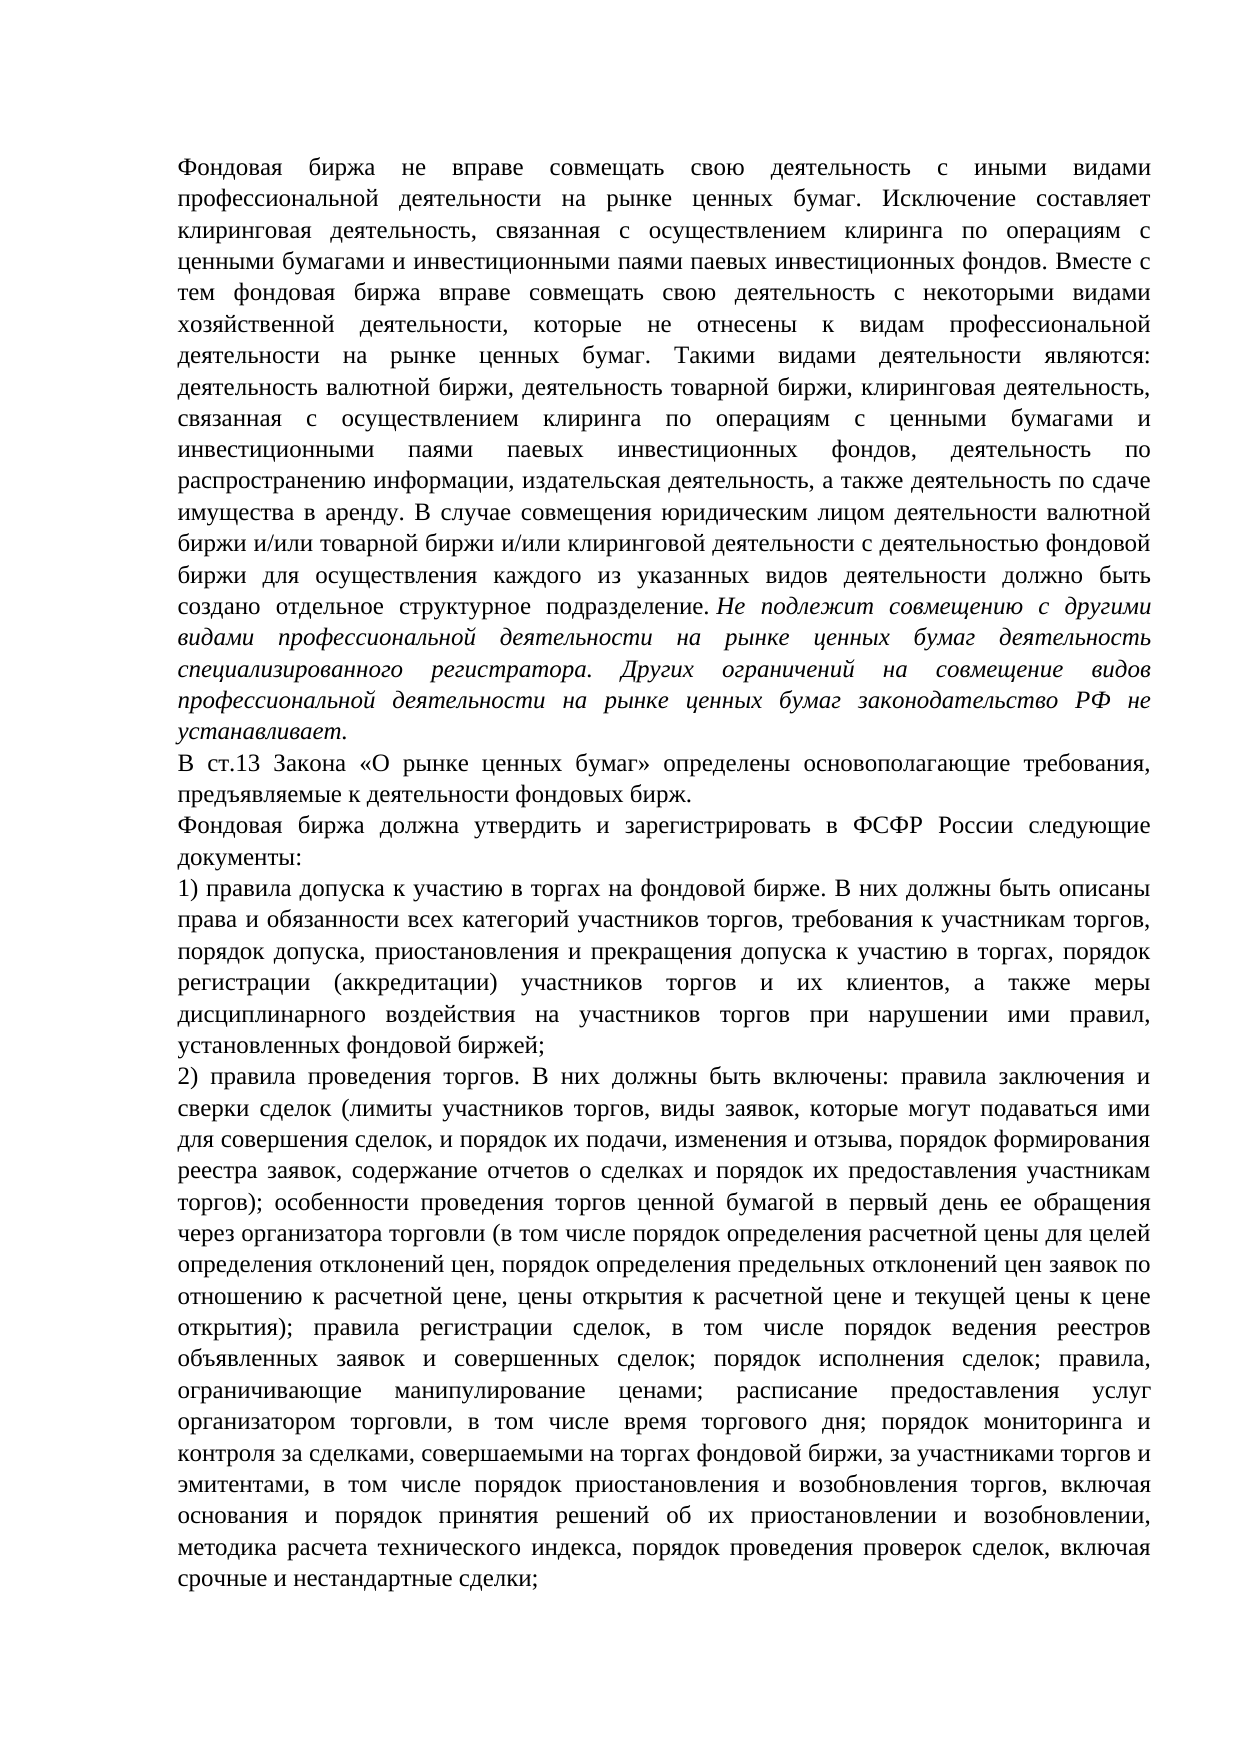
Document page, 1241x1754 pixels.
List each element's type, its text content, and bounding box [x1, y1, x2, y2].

text Фондовая биржа не вправе совмещать свою деятельность с иными видами профессиональной деятельности на рынке ценных бумаг. Исключение составляет клиринговая деятельность, связанная с осуществлением клиринга по операциям с ценными бумагами и инвестиционными паями паевых инвестиционных фондов. Вместе с тем фондовая биржа вправе совмещать свою деятельность с некоторыми видами хозяйственной деятельности, которые не отнесены к видам профессиональной деятельности на рынке ценных бумаг. Такими видами деятельности являются: деятельность валютной биржи, деятельность товарной биржи, клиринговая деятельность, связанная с осуществлением клиринга по операциям с ценными бумагами и инвестиционными паями паевых инвестиционных фондов, деятельность по распространению информации, издательская деятельность, а также деятельность по сдаче имущества в аренду. В случае совмещения юридическим лицом деятельности валютной биржи и/или товарной биржи и/или клиринговой деятельности с деятельностью фондовой биржи для осуществления каждого из указанных видов деятельности должно быть создано отдельное структурное подразделение. Не подлежит совмещению с другими видами профессиональной деятельности на рынке ценных бумаг деятельность специализированного регистратора. Других ограничений на совмещение видов профессиональной деятельности на рынке ценных бумаг законодательство РФ не устанавливает. [177, 149, 1152, 745]
text Фондовая биржа должна утвердить и зарегистрировать в ФСФР России следующие документы: [177, 808, 1152, 871]
text 1) правила допуска к участию в торгах на фондовой бирже. В них должны быть описаны права и обязанности всех категорий участников торгов, требования к участникам торгов, порядок допуска, приостановления и прекращения допуска к участию в торгах, порядок регистрации (аккредитации) участников торгов и их клиентов, а также меры дисциплинарного воздействия на участников торгов при нарушении ими правил, установленных фондовой биржей; [177, 871, 1152, 1059]
text 2) правила проведения торгов. В них должны быть включены: правила заключения и сверки сделок (лимиты участников торгов, виды заявок, которые могут подаваться ими для совершения сделок, и порядок их подачи, изменения и отзыва, порядок формирования реестра заявок, содержание отчетов о сделках и порядок их предоставления участникам торгов); особенности проведения торгов ценной бумагой в первый день ее обращения через организатора торговли (в том числе порядок определения расчетной цены для целей определения отклонений цен, порядок определения предельных отклонений цен заявок по отношению к расчетной цене, цены открытия к расчетной цене и текущей цены к цене открытия); правила регистрации сделок, в том числе порядок ведения реестров объявленных заявок и совершенных сделок; порядок исполнения сделок; правила, ограничивающие манипулирование ценами; расписание предоставления услуг организатором торговли, в том числе время торгового дня; порядок мониторинга и контроля за сделками, совершаемыми на торгах фондовой биржи, за участниками торгов и эмитентами, в том числе порядок приостановления и возобновления торгов, включая основания и порядок принятия решений об их приостановлении и возобновлении, методика расчета технического индекса, порядок проведения проверок сделок, включая срочные и нестандартные сделки; [177, 1059, 1152, 1592]
text В ст.13 Закона «О рынке ценных бумаг» определены основополагающие требования, предъявляемые к деятельности фондовых бирж. [177, 745, 1152, 808]
